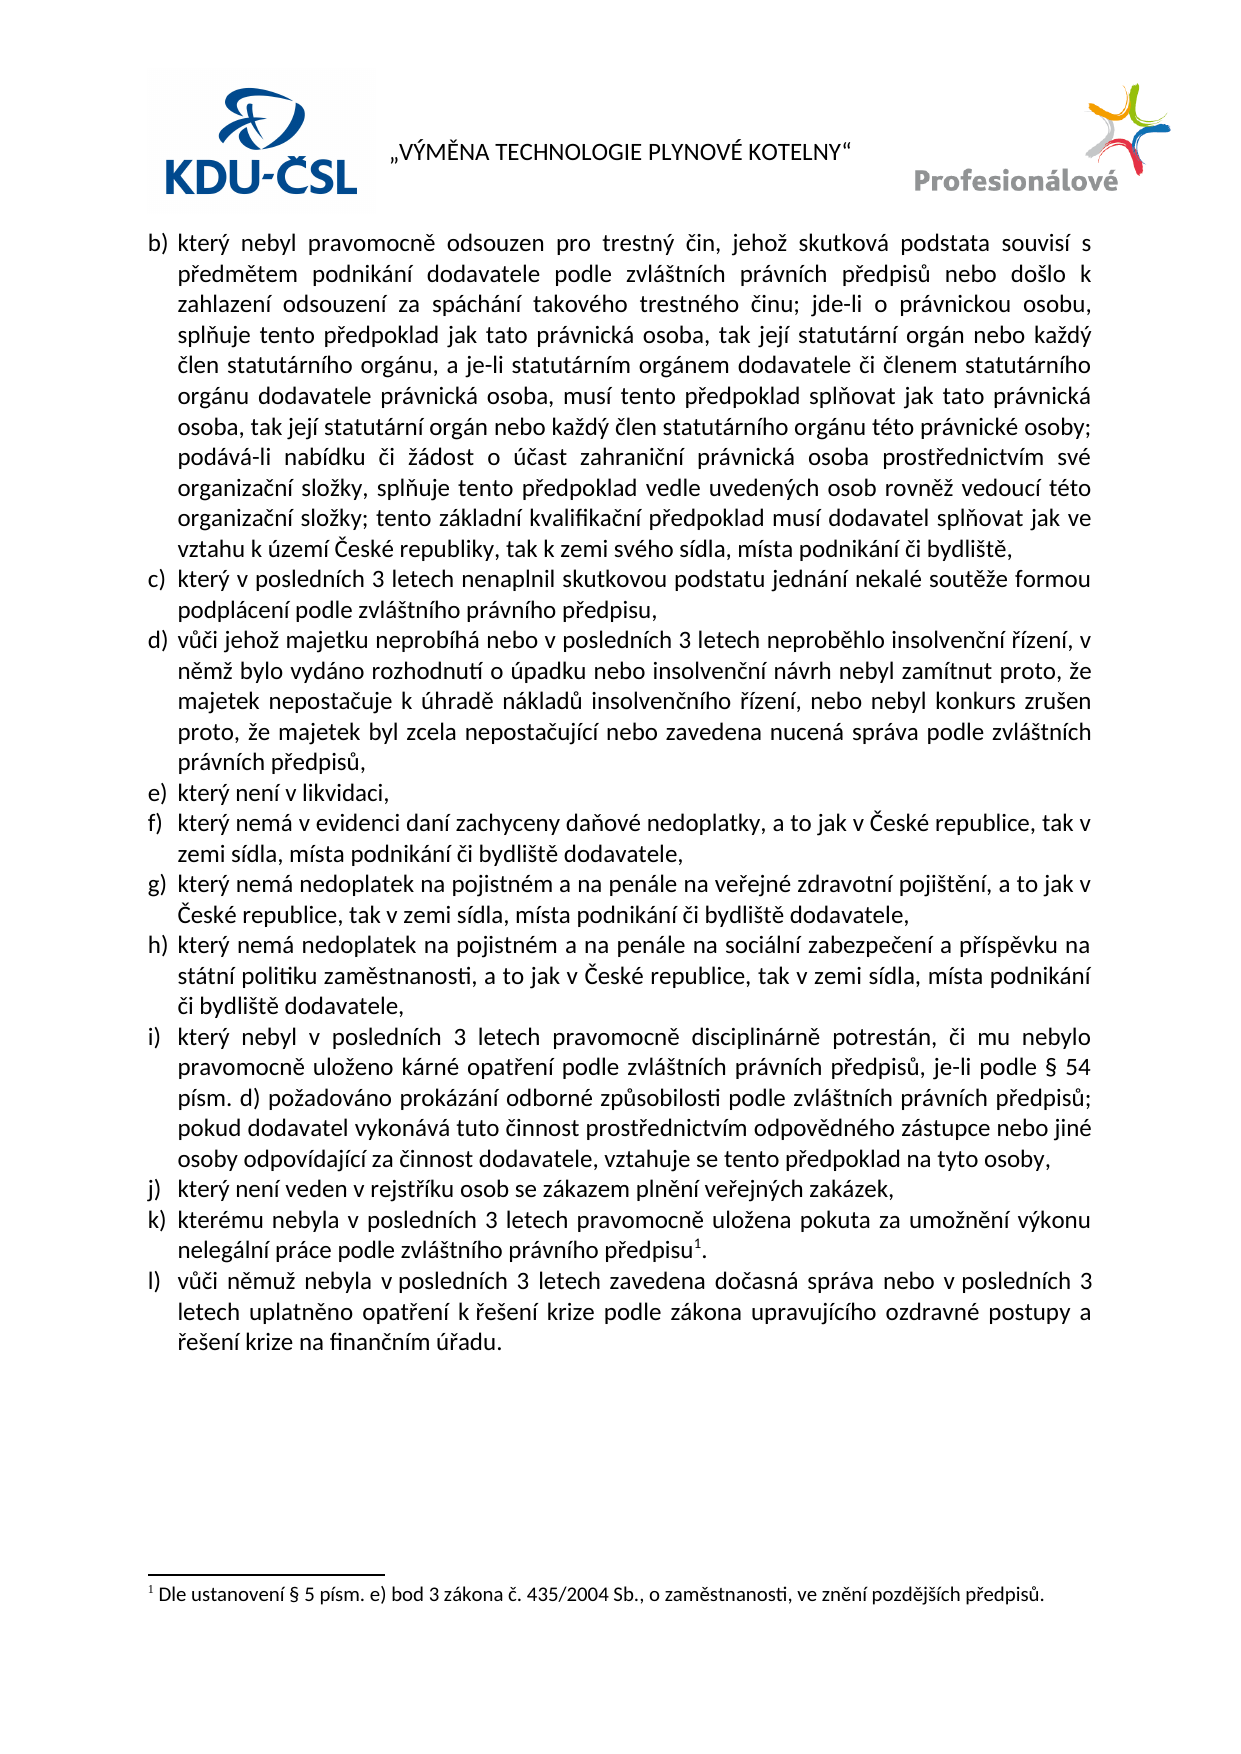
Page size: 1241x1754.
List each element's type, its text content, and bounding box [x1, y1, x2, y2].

picture [146, 68, 377, 214]
list který nebyl pravomocně odsouzen pro trestný čin, jehož skutková podstata souvisí s předmětem podnikání dodavatele podle zvláštních právních předpisů nebo došlo k zahlazení odsouzení za spáchání takového trestného činu; jde-li o právnickou osobu, splňuje tento předpoklad jak tato právnická osoba, tak její statutární orgán nebo každý člen statutárního orgánu, a je-li statutárním orgánem dodavatele či členem statutárního orgánu dodavatele právnická osoba, musí tento předpoklad splňovat jak tato právnická osoba, tak její statutární orgán nebo každý člen statutárního orgánu této právnické osoby; podává-li nabídku či žádost o účast zahraniční právnická osoba prostřednictvím své organizační složky, splňuje tento předpoklad vedle uvedených osob rovněž vedoucí této organizační složky; tento základní kvalifikační předpoklad musí dodavatel splňovat jak ve vztahu k území České republiky, tak k zemi svého sídla, místa podnikání či bydliště, [148, 227, 1093, 563]
list který nemá nedoplatek na pojistném a na penále na sociální zabezpečení a příspěvku na státní politiku zaměstnanosti, a to jak v České republice, tak v zemi sídla, místa podnikání či bydliště dodavatele, [148, 929, 1093, 1021]
picture [895, 68, 1185, 214]
list který nemá nedoplatek na pojistném a na penále na veřejné zdravotní pojištění, a to jak v České republice, tak v zemi sídla, místa podnikání či bydliště dodavatele, [148, 868, 1093, 929]
list vůči jehož majetku neprobíhá nebo v posledních 3 letech neproběhlo insolvenční řízení, v němž bylo vydáno rozhodnutí o úpadku nebo insolvenční návrh nebyl zamítnut proto, že majetek nepostačuje k úhradě nákladů insolvenčního řízení, nebo nebyl konkurs zrušen proto, že majetek byl zcela nepostačující nebo zavedena nucená správa podle zvláštních právních předpisů, [148, 624, 1093, 777]
list který nebyl v posledních 3 letech pravomocně disciplinárně potrestán, či mu nebylo pravomocně uloženo kárné opatření podle zvláštních právních předpisů, je-li podle § 54 písm. d) požadováno prokázání odborné způsobilosti podle zvláštních právních předpisů; pokud dodavatel vykonává tuto činnost prostřednictvím odpovědného zástupce nebo jiné osoby odpovídající za činnost dodavatele, vztahuje se tento předpoklad na tyto osoby, [148, 1021, 1093, 1174]
list který v posledních 3 letech nenaplnil skutkovou podstatu jednání nekalé soutěže formou podplácení podle zvláštního právního předpisu, [148, 563, 1093, 624]
list kterému nebyla v posledních 3 letech pravomocně uložena pokuta za umožnění výkonu nelegální práce podle zvláštního právního předpisu. [148, 1204, 1093, 1265]
list vůči němuž nebyla v posledních 3 letech zavedena dočasná správa nebo v posledních 3 letech uplatněno opatření k řešení krize podle zákona upravujícího ozdravné postupy a řešení krize na finančním úřadu. [148, 1265, 1093, 1357]
list který není veden v rejstříku osob se zákazem plnění veřejných zakázek, [148, 1174, 1093, 1204]
list který nemá v evidenci daní zachyceny daňové nedoplatky, a to jak v České republice, tak v zemi sídla, místa podnikání či bydliště dodavatele, [148, 807, 1093, 868]
list který není v likvidaci, [148, 777, 1093, 807]
